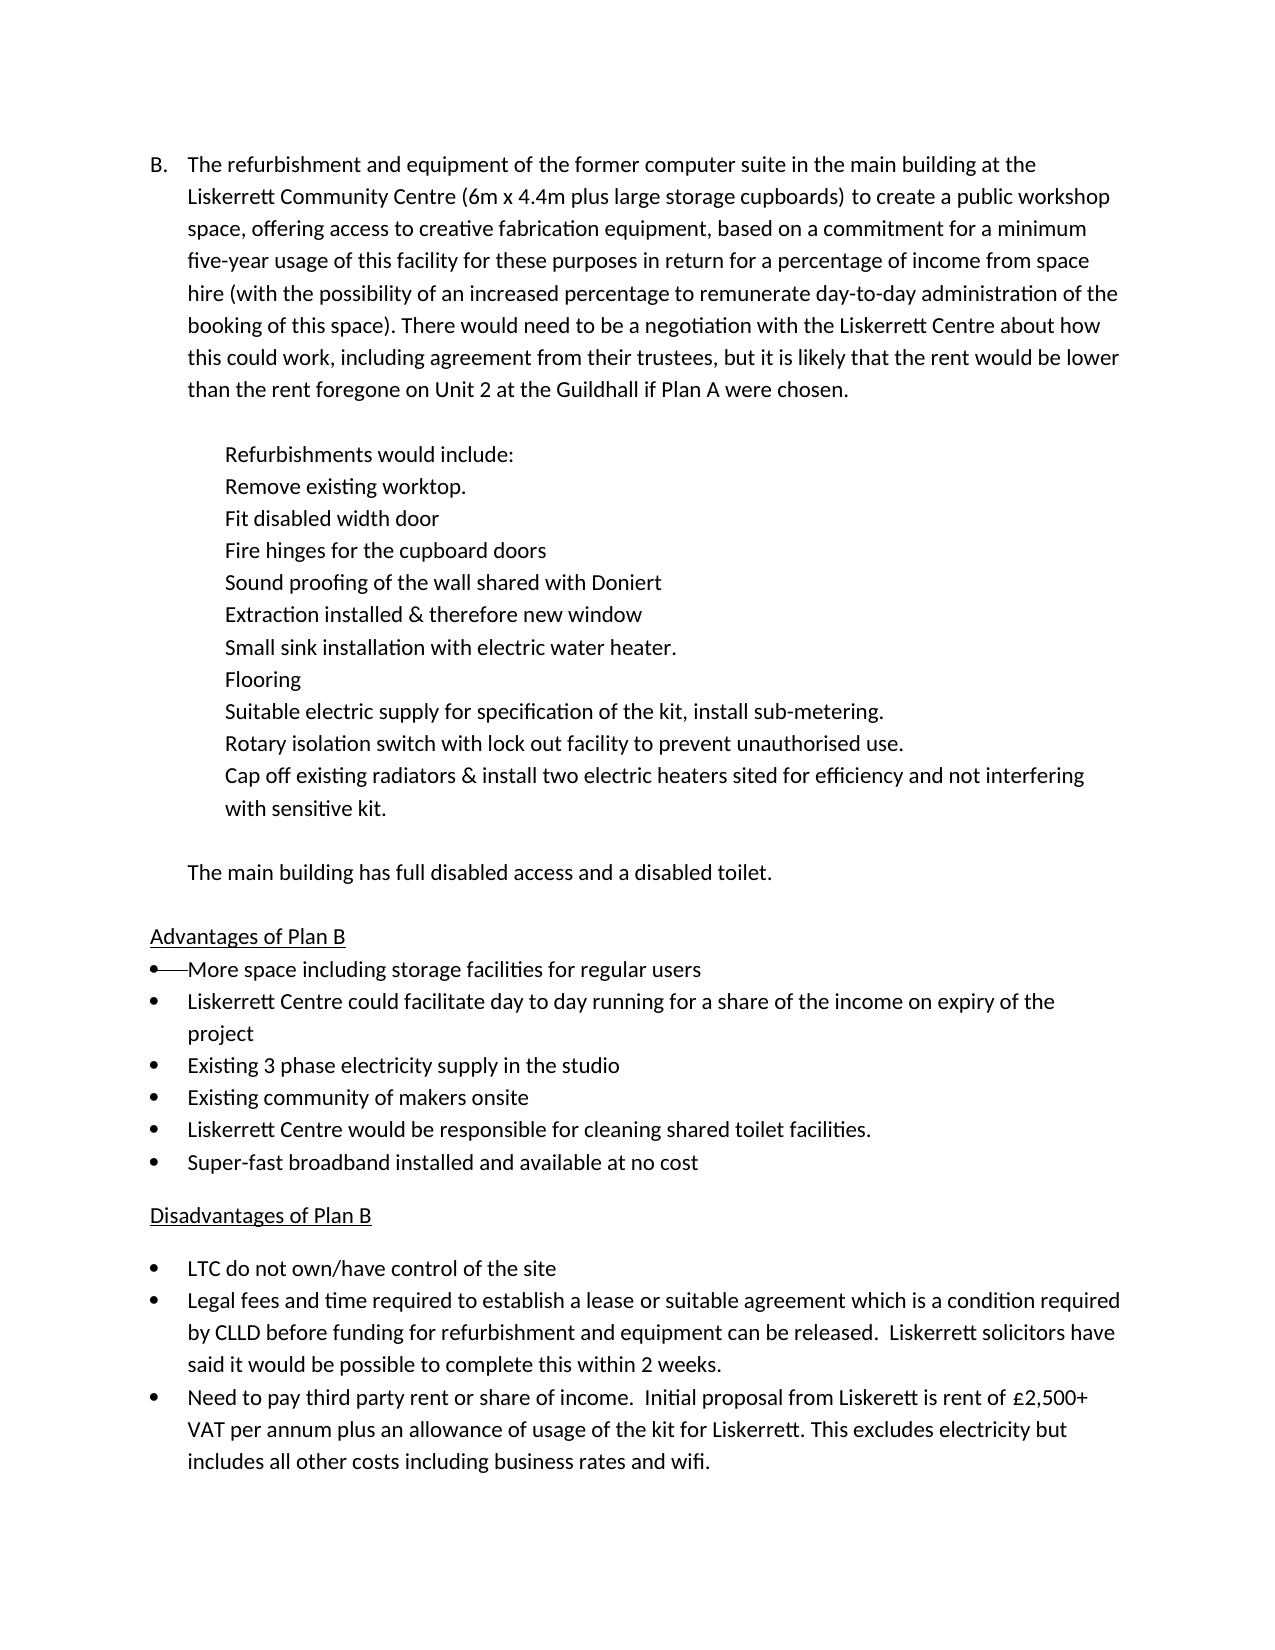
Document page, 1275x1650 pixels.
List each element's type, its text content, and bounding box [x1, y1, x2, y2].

list Liskerrett Centre could facilitate day to day running for a share of the income on expiry of the project [150, 987, 1125, 1047]
list More space including storage facilities for regular users [150, 955, 1125, 983]
text Disadvantages of Plan B [150, 1201, 1125, 1229]
list Flooring [225, 665, 1125, 693]
list Remove existing worktop. [225, 472, 1125, 500]
list Fire hinges for the cupboard doors [225, 536, 1125, 564]
list Legal fees and time required to establish a lease or suitable agreement which is a condition required by CLLD before funding for refurbishment and equipment can be released. Liskerrett solicitors have said it would be possible to complete this within 2 weeks. [150, 1286, 1125, 1378]
list Existing community of makers onsite [150, 1083, 1125, 1111]
list Small sink installation with electric water heater. [225, 633, 1125, 661]
list Refurbishments would include: [225, 440, 1125, 468]
list Suitable electric supply for specification of the kit, install sub-metering. [225, 697, 1125, 725]
list Liskerrett Centre would be responsible for cleaning shared toilet facilities. [150, 1116, 1125, 1144]
list The refurbishment and equipment of the former computer suite in the main building at the Liskerrett Community Centre (6m x 4.4m plus large storage cupboards) to create a public workshop space, offering access to creative fabrication equipment, based on a commitment for a minimum five-year usage of this facility for these purposes in return for a percentage of income from space hire (with the possibility of an increased percentage to remunerate day-to-day administration of the booking of this space). There would need to be a negotiation with the Liskerrett Centre about how this could work, including agreement from their trustees, but it is likely that the rent would be lower than the rent foregone on Unit 2 at the Guildhall if Plan A were chosen. [150, 150, 1125, 403]
list Existing 3 phase electricity supply in the studio [150, 1051, 1125, 1079]
list Need to pay third party rent or share of income. Initial proposal from Liskerett is rent of £2,500+ VAT per annum plus an allowance of usage of the kit for Liskerrett. This excludes electricity but includes all other costs including business rates and wifi. [150, 1383, 1125, 1475]
list LTC do not own/have control of the site [150, 1254, 1125, 1282]
list Super-fast broadband installed and available at no cost [150, 1148, 1125, 1176]
list Fit disabled width door [225, 504, 1125, 532]
list Extraction installed & therefore new window [225, 601, 1125, 629]
list Sound proofing of the wall shared with Doniert [225, 568, 1125, 596]
list Advantages of Plan B [150, 922, 1125, 951]
list Rotary isolation switch with lock out facility to prevent unauthorised use. [225, 729, 1125, 757]
list The main building has full disabled access and a disabled toilet. [187, 858, 1125, 886]
list Cap off existing radiators & install two electric heaters sited for efficiency and not interfering with sensitive kit. [225, 762, 1125, 822]
